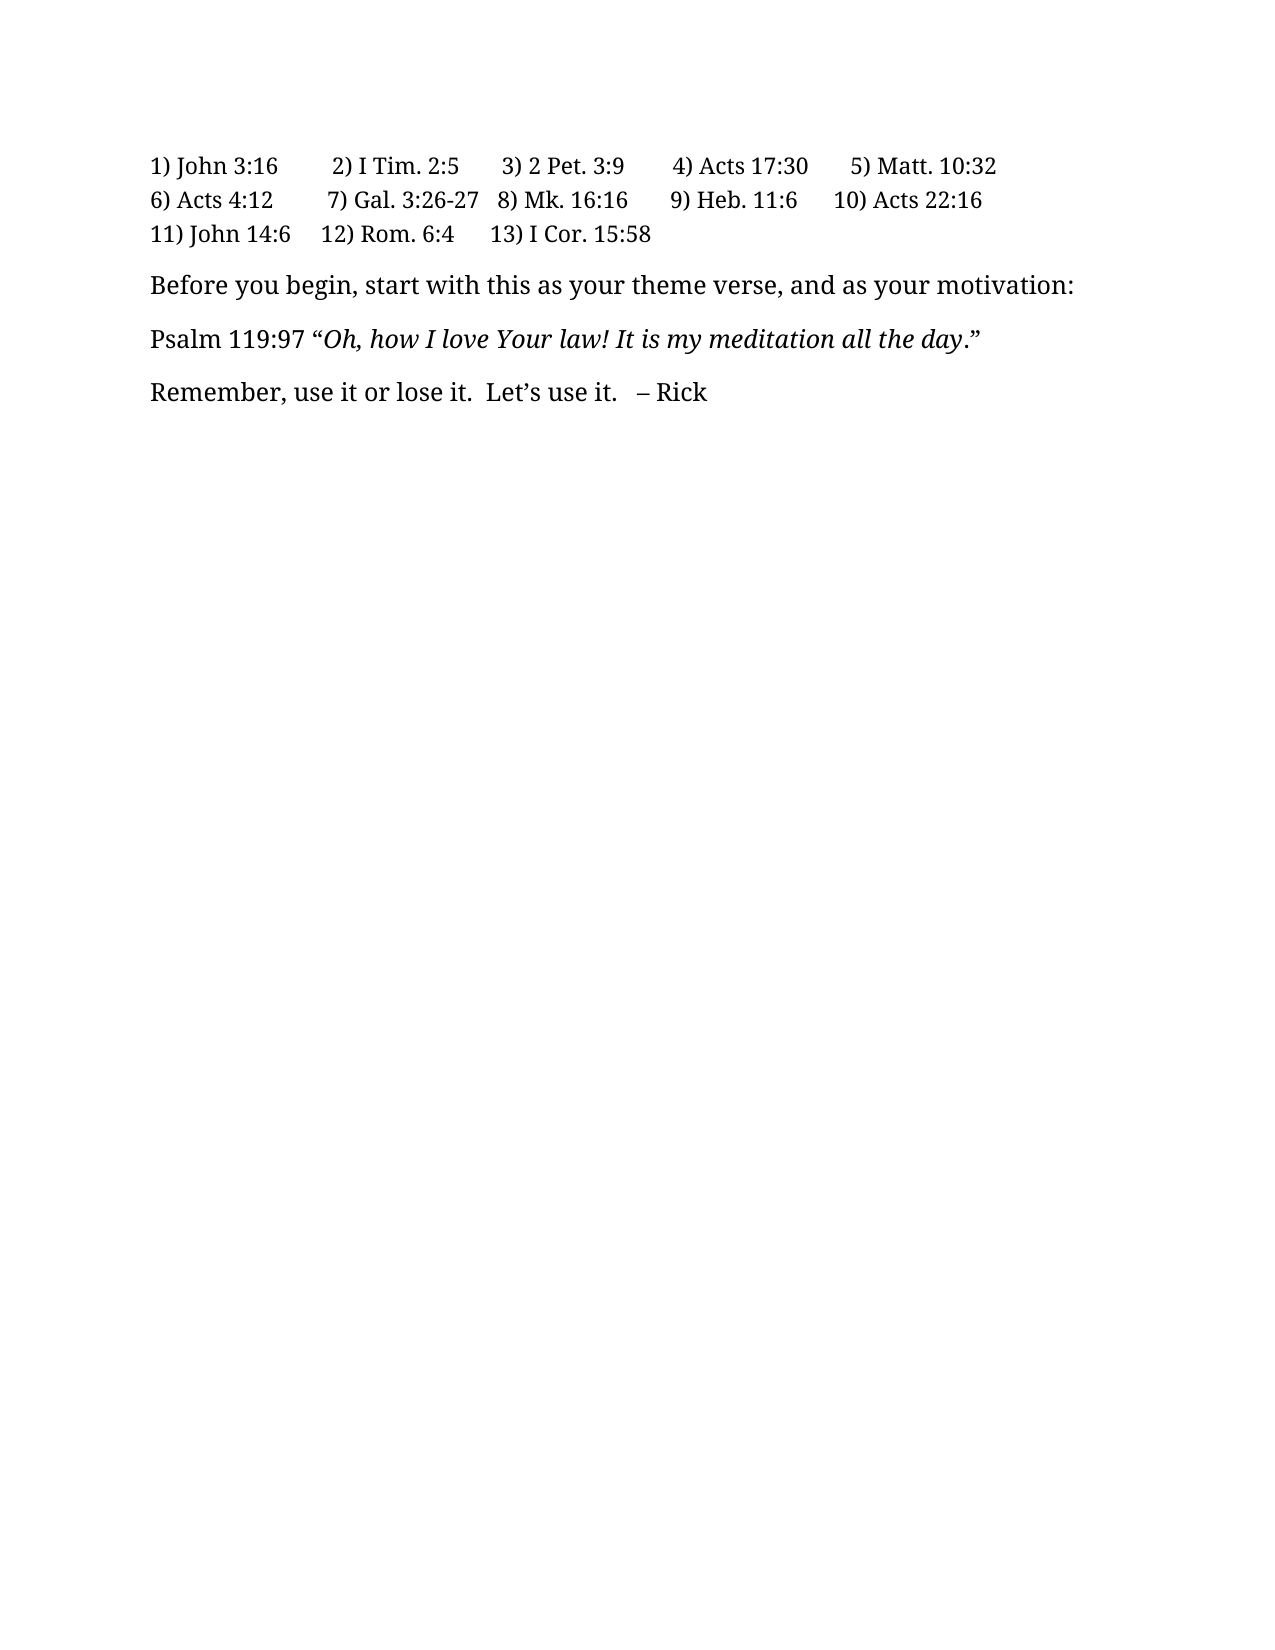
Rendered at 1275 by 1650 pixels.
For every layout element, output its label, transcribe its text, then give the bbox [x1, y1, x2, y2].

text Psalm 119:97 “Oh, how I love Your law! It is my meditation all the day.” [150, 321, 1125, 355]
text Before you begin, start with this as your theme verse, and as your motivation: [150, 268, 1125, 302]
text 1) John 3:16 2) I Tim. 2:5 3) 2 Pet. 3:9 4) Acts 17:30 5) Matt. 10:32 6) Acts 4:12 7) Gal. 3:26-27 8) Mk. 16:16 9) Heb. 11:6 10) Acts 22:16 11) John 14:6 12) Rom. 6:4 13) I Cor. 15:58 [150, 150, 1125, 249]
text Remember, use it or lose it. Let’s use it. – Rick [150, 375, 1125, 409]
